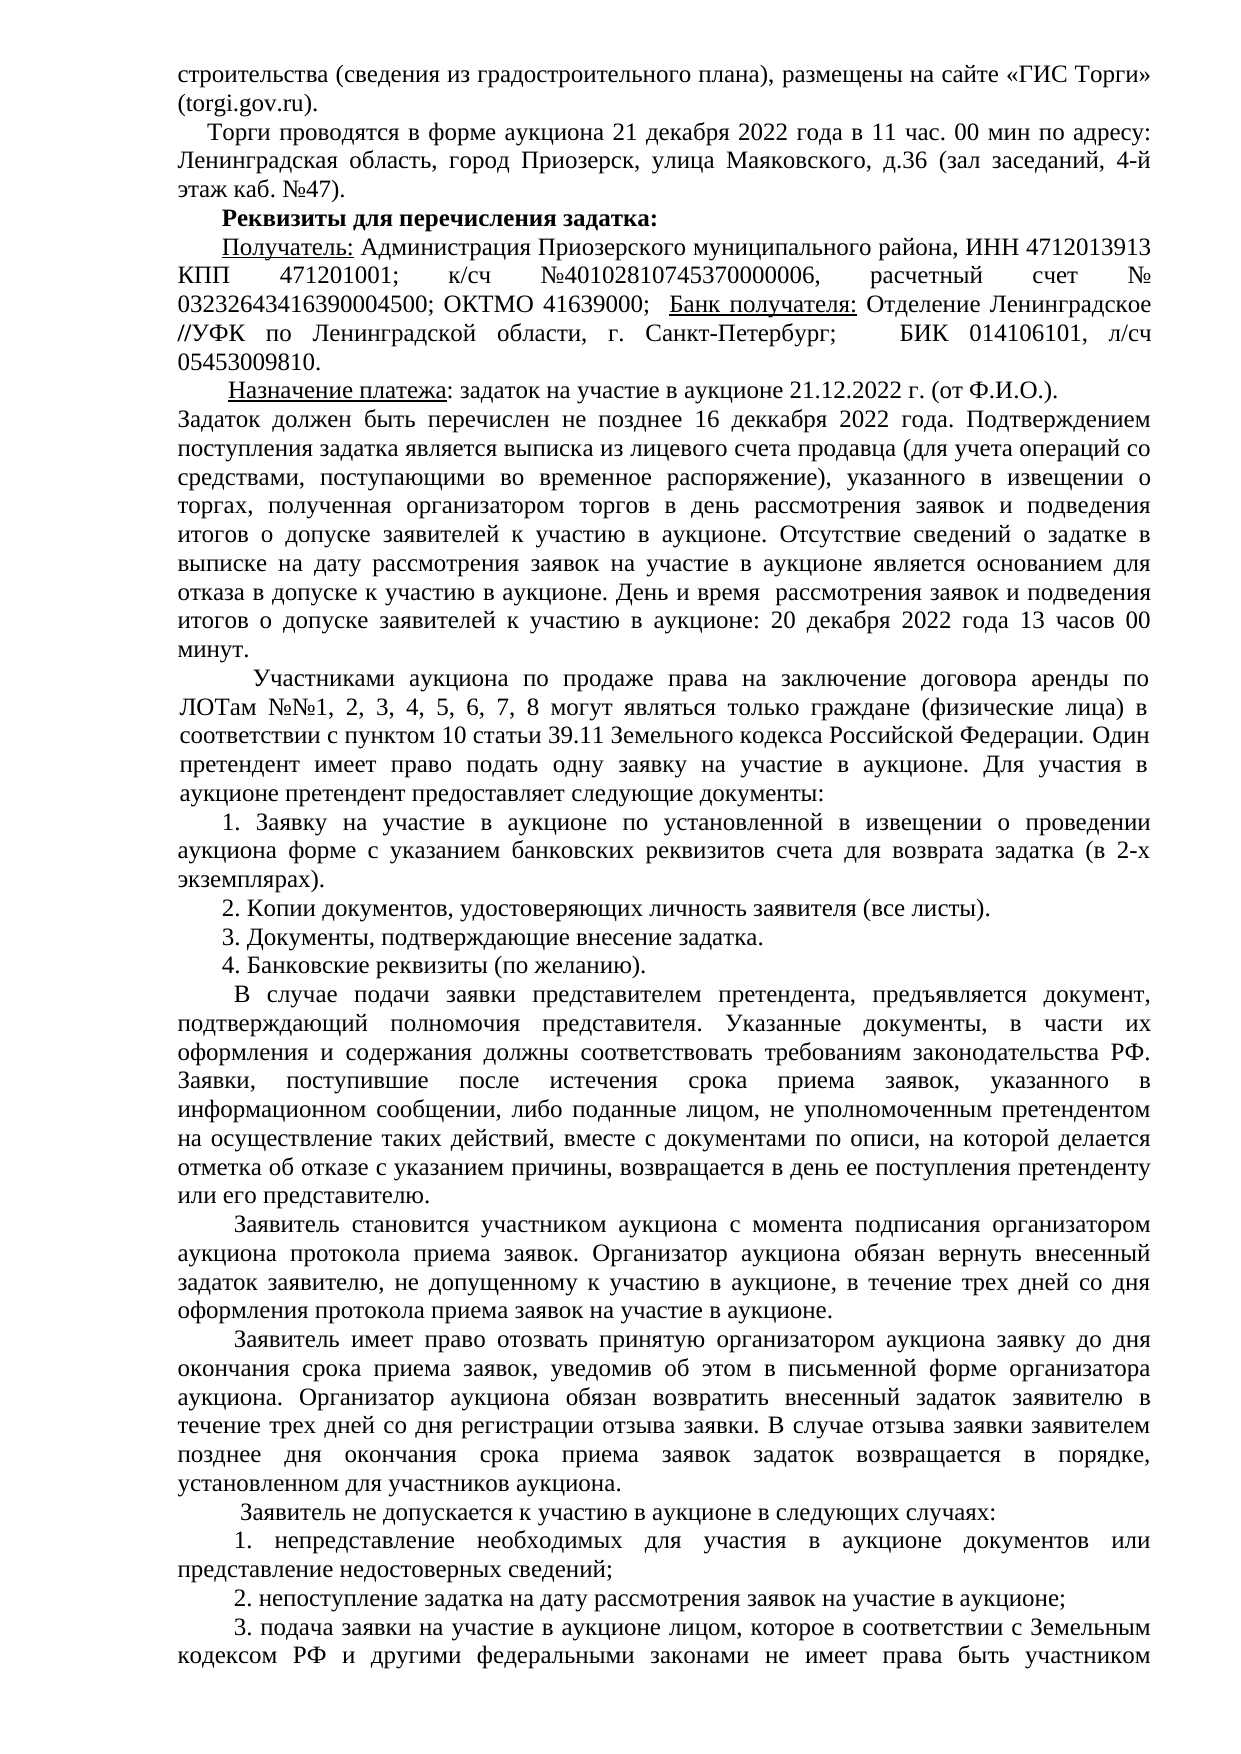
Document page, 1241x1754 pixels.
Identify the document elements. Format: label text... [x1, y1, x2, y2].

text Задаток должен быть перечислен не позднее 16 деккабря 2022 года. Подтверждением поступления задатка является выписка из лицевого счета продавца (для учета операций со средствами, поступающими во временное распоряжение), указанного в извещении о торгах, полученная организатором торгов в день рассмотрения заявок и подведения итогов о допуске заявителей к участию в аукционе. Отсутствие сведений о задатке в выписке на дату рассмотрения заявок на участие в аукционе является основанием для отказа в допуске к участию в аукционе. День и время рассмотрения заявок и подведения итогов о допуске заявителей к участию в аукционе: 20 декабря 2022 года 13 часов 00 минут. [177, 404, 1152, 663]
text Заявитель имеет право отозвать принятую организатором аукциона заявку до дня окончания срока приема заявок, уведомив об этом в письменной форме организатора аукциона. Организатор аукциона обязан возвратить внесенный задаток заявителю в течение трех дней со дня регистрации отзыва заявки. В случае отзыва заявки заявителем позднее дня окончания срока приема заявок задаток возвращается в порядке, установленном для участников аукциона. [177, 1324, 1152, 1497]
text Заявитель не допускается к участию в аукционе в следующих случаях: [177, 1497, 1152, 1525]
text Участниками аукциона по продаже права на заключение договора аренды по ЛОТам №№1, 2, 3, 4, 5, 6, 7, 8 могут являться только граждане (физические лица) в соответствии с пунктом 10 статьи 39.11 Земельного кодекса Российской Федерации. Один претендент имеет право подать одну заявку на участие в аукционе. Для участия в аукционе претендент предоставляет следующие документы: [179, 663, 1149, 807]
text Торги проводятся в форме аукциона 21 декабря 2022 года в 11 час. 00 мин по адресу: Ленинградская область, город Приозерск, улица Маяковского, д.36 (зал заседаний, 4-й этаж каб. №47). [177, 117, 1152, 203]
text 2. непоступление задатка на дату рассмотрения заявок на участие в аукционе; [177, 1583, 1152, 1612]
text В случае подачи заявки представителем претендента, предъявляется документ, подтверждающий полномочия представителя. Указанные документы, в части их оформления и содержания должны соответствовать требованиям законодательства РФ. Заявки, поступившие после истечения срока приема заявок, указанного в информационном сообщении, либо поданные лицом, не уполномоченным претендентом на осуществление таких действий, вместе с документами по описи, на которой делается отметка об отказе с указанием причины, возвращается в день ее поступления претенденту или его представителю. [177, 979, 1152, 1209]
text 1. непредставление необходимых для участия в аукционе документов или представление недостоверных сведений; [177, 1525, 1152, 1583]
text 2. Копии документов, удостоверяющих личность заявителя (все листы). [177, 893, 1152, 922]
text 1. Заявку на участие в аукционе по установленной в извещении о проведении аукциона форме с указанием банковских реквизитов счета для возврата задатка (в 2-х экземплярах). [177, 807, 1152, 893]
text Реквизиты для перечисления задатка: [177, 203, 1152, 232]
text Назначение платежа: задаток на участие в аукционе 21.12.2022 г. (от Ф.И.О.). [177, 375, 1152, 404]
text Заявитель становится участником аукциона с момента подписания организатором аукциона протокола приема заявок. Организатор аукциона обязан вернуть внесенный задаток заявителю, не допущенному к участию в аукционе, в течение трех дней со дня оформления протокола приема заявок на участие в аукционе. [177, 1209, 1152, 1324]
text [177, 1612, 1152, 1669]
text Получатель: Администрация Приозерского муниципального района, ИНН 4712013913 КПП 471201001; к/сч №40102810745370000006, расчетный счет № 03232643416390004500; ОКТМО 41639000; Банк получателя: Отделение Ленинградское //УФК по Ленинградской области, г. Санкт-Петербург; БИК 014106101, л/сч 05453009810. [177, 232, 1152, 375]
text 3. Документы, подтверждающие внесение задатка. [177, 922, 1152, 950]
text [177, 59, 1152, 117]
text 4. Банковские реквизиты (по желанию). [177, 950, 1152, 979]
